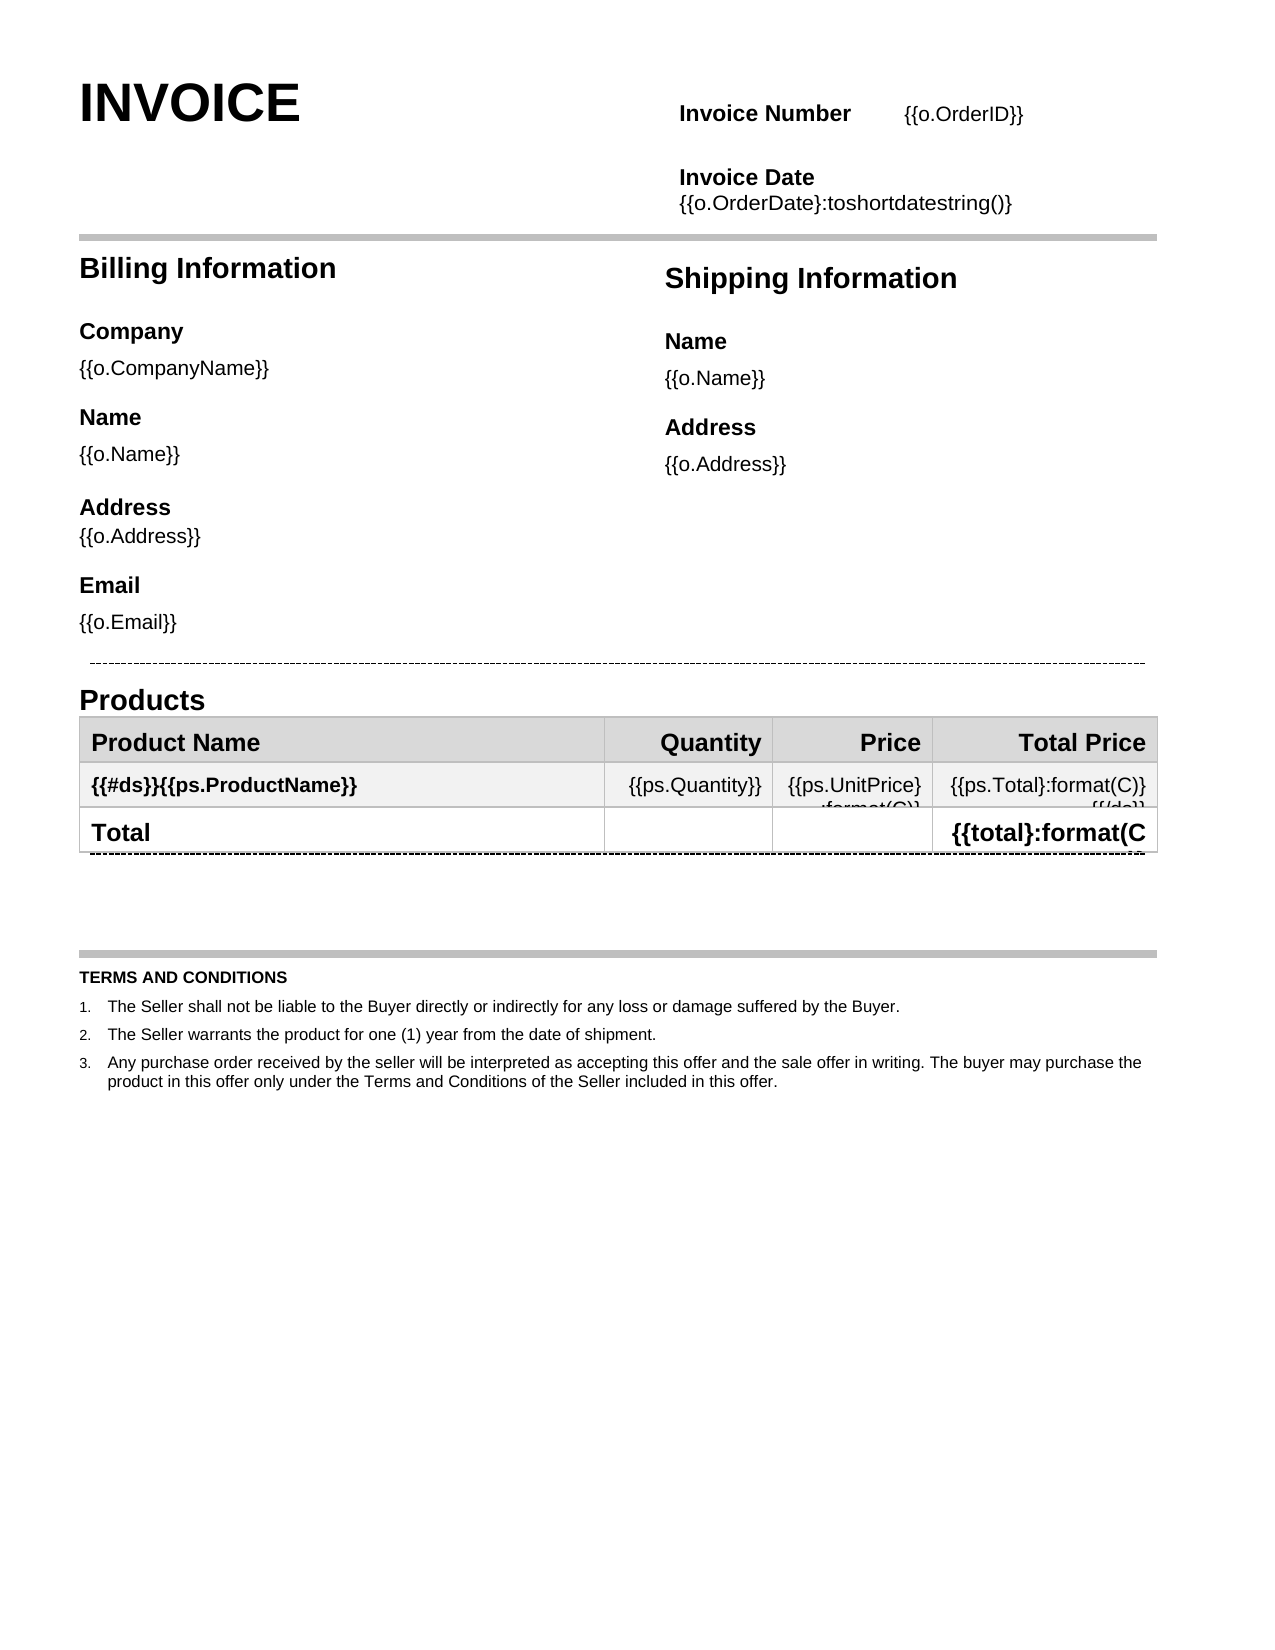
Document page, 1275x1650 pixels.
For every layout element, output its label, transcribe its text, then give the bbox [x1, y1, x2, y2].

table_cell Total [80, 808, 604, 851]
text TERMS AND CONDITIONS [79, 968, 1194, 987]
table_header Price [773, 718, 932, 761]
table_cell {{total}:format(C)} [933, 808, 1157, 851]
table_cell {{#ds}}{{ps.ProductName}} [80, 763, 604, 806]
table_cell {{ps.Total}:format(C)}{{/ds}} [933, 763, 1157, 806]
text {{o.Name}} [664, 366, 1194, 390]
text {{o.Email}} [79, 609, 599, 633]
table_header [79, 950, 1157, 958]
table_cell [605, 808, 772, 851]
subtitle Address [664, 414, 1194, 441]
subtitle Address [79, 493, 599, 520]
subtitle Billing Information [79, 251, 599, 285]
list The Seller warrants the product for one (1) year from the date of shipment. [79, 1024, 1194, 1044]
table_header Product Name [80, 718, 604, 761]
table_header [79, 234, 1157, 241]
text {{o.CompanyName}} [79, 356, 596, 380]
text {{o.Name}} [79, 442, 596, 466]
table_cell {{ps.Quantity}} [605, 763, 772, 806]
text {{o.Address}} [79, 524, 428, 548]
list The Seller shall not be liable to the Buyer directly or indirectly for any loss or damage suffered by the Buyer. [79, 996, 1194, 1016]
subtitle Company [79, 318, 599, 344]
table_cell {{ps.UnitPrice}:format(C)} [773, 763, 932, 806]
text Invoice Date {{o.OrderDate}:toshortdatestring()} [679, 164, 1194, 214]
subtitle Name [664, 328, 1194, 354]
subtitle Email [79, 572, 599, 598]
table_header Total Price [933, 718, 1157, 761]
table_cell [773, 808, 932, 851]
text {{o.Address}} [664, 452, 1194, 476]
list Any purchase order received by the seller will be interpreted as accepting this offer and the sale offer in writing. The buyer may purchase the product in this offer only under the Terms and Conditions of the Seller included in this offer. [79, 1053, 1194, 1091]
subtitle Shipping Information [664, 261, 1194, 295]
text INVOICE Invoice Number {{o.OrderID}} [79, 70, 1194, 133]
subtitle Name [79, 404, 599, 430]
table_header Quantity [605, 718, 772, 761]
subtitle Products [79, 683, 1194, 716]
